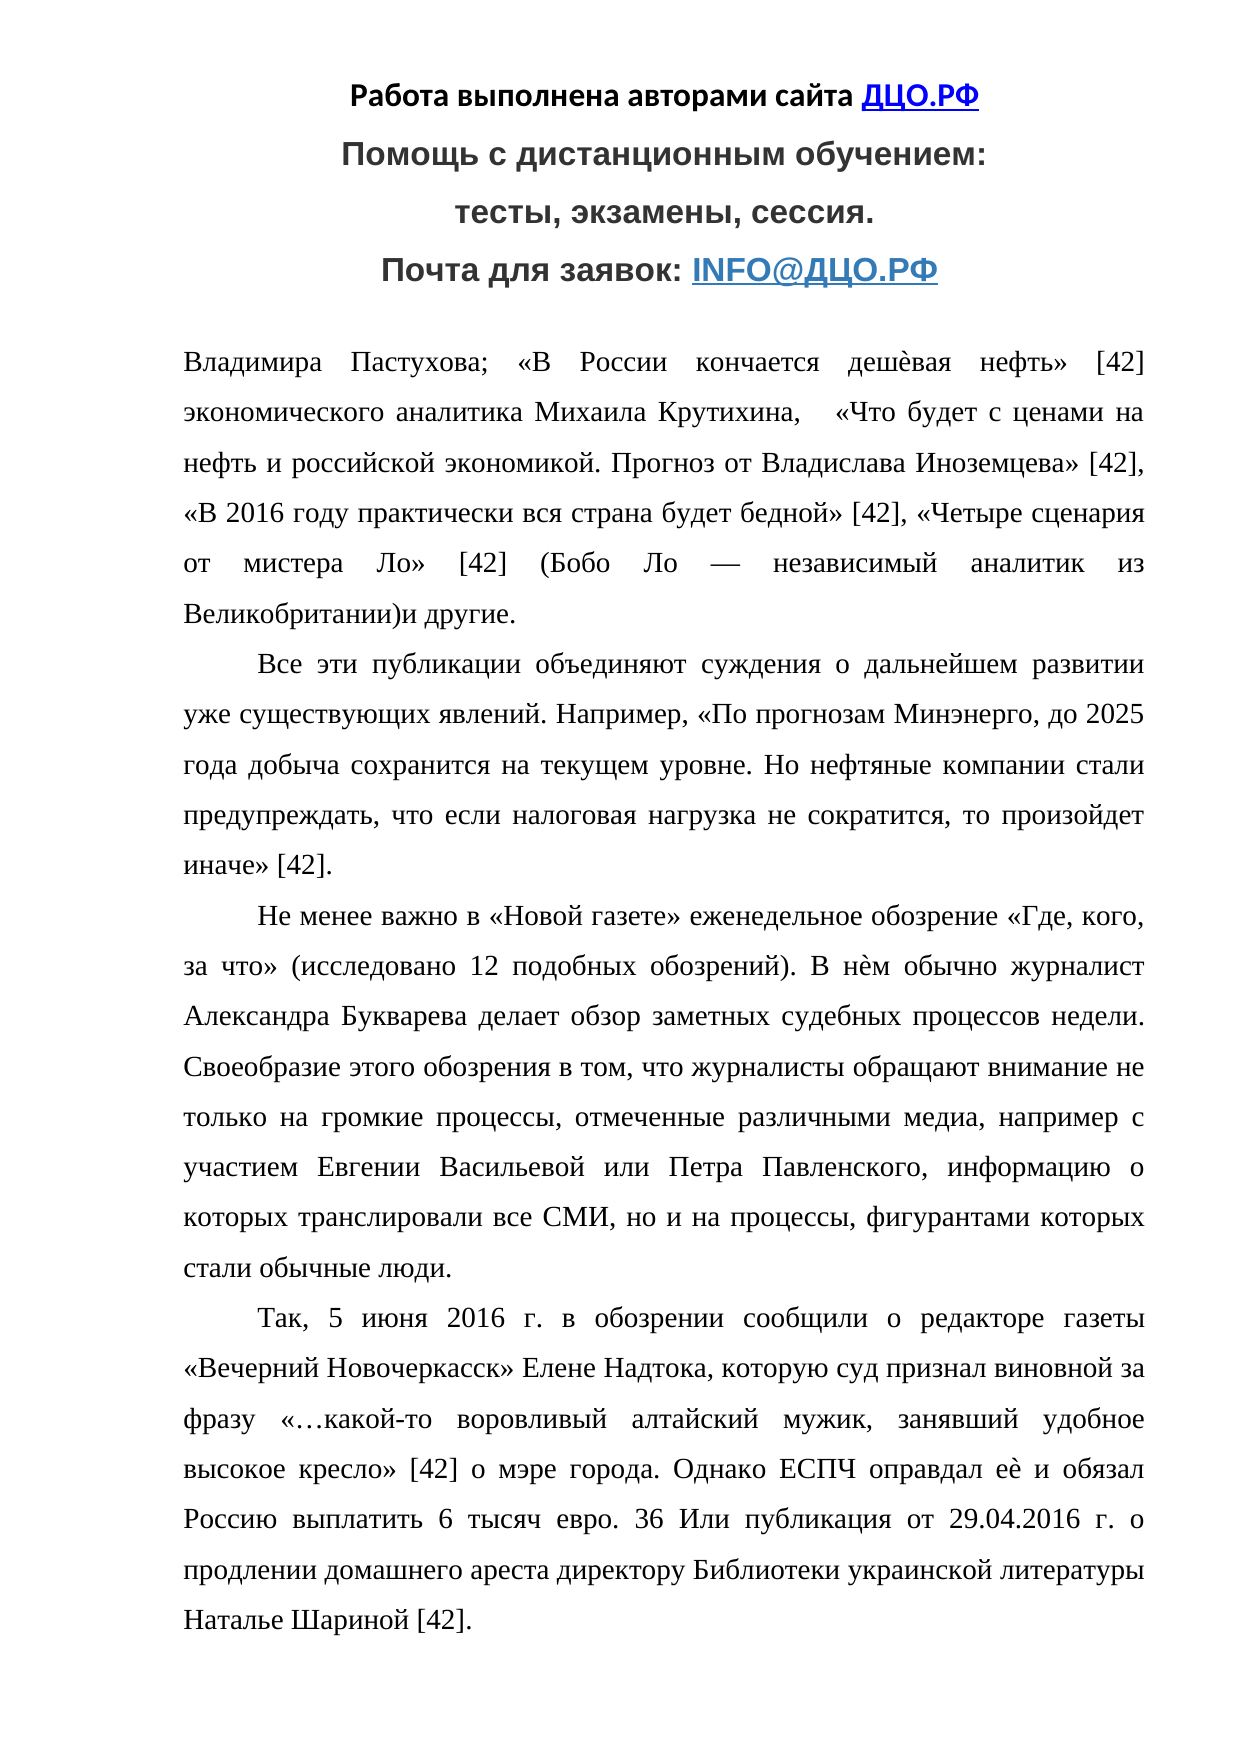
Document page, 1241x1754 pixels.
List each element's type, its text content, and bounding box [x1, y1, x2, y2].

text Не менее важно в «Новой газете» еженедельное обозрение «Где, кого, за что» (исследовано 12 подобных обозрений). В нѐм обычно журналист Александра Букварева делает обзор заметных судебных процессов недели. Своеобразие этого обозрения в том, что журналисты обращают внимание не только на громкие процессы, отмеченные различными медиа, например с участием Евгении Васильевой или Петра Павленского, информацию о которых транслировали все СМИ, но и на процессы, фигурантами которых стали обычные люди. [183, 898, 1146, 1283]
text Все эти публикации объединяют суждения о дальнейшем развитии уже существующих явлений. Например, «По прогнозам Минэнерго, до 2025 года добыча сохранится на текущем уровне. Но нефтяные компании стали предупреждать, что если налоговая нагрузка не сократится, то произойдет иначе» [42]. [183, 646, 1146, 881]
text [183, 344, 1146, 629]
text Так, 5 июня 2016 г. в обозрении сообщили о редакторе газеты «Вечерний Новочеркасск» Елене Надтока, которую суд признал виновной за фразу «…какой-то воровливый алтайский мужик, занявший удобное высокое кресло» [42] о мэре города. Однако ЕСПЧ оправдал еѐ и обязал Россию выплатить 6 тысяч евро. 36 Или публикация от 29.04.2016 г. о продлении домашнего ареста директору Библиотеки украинской литературы Наталье Шариной [42]. [183, 1300, 1146, 1636]
